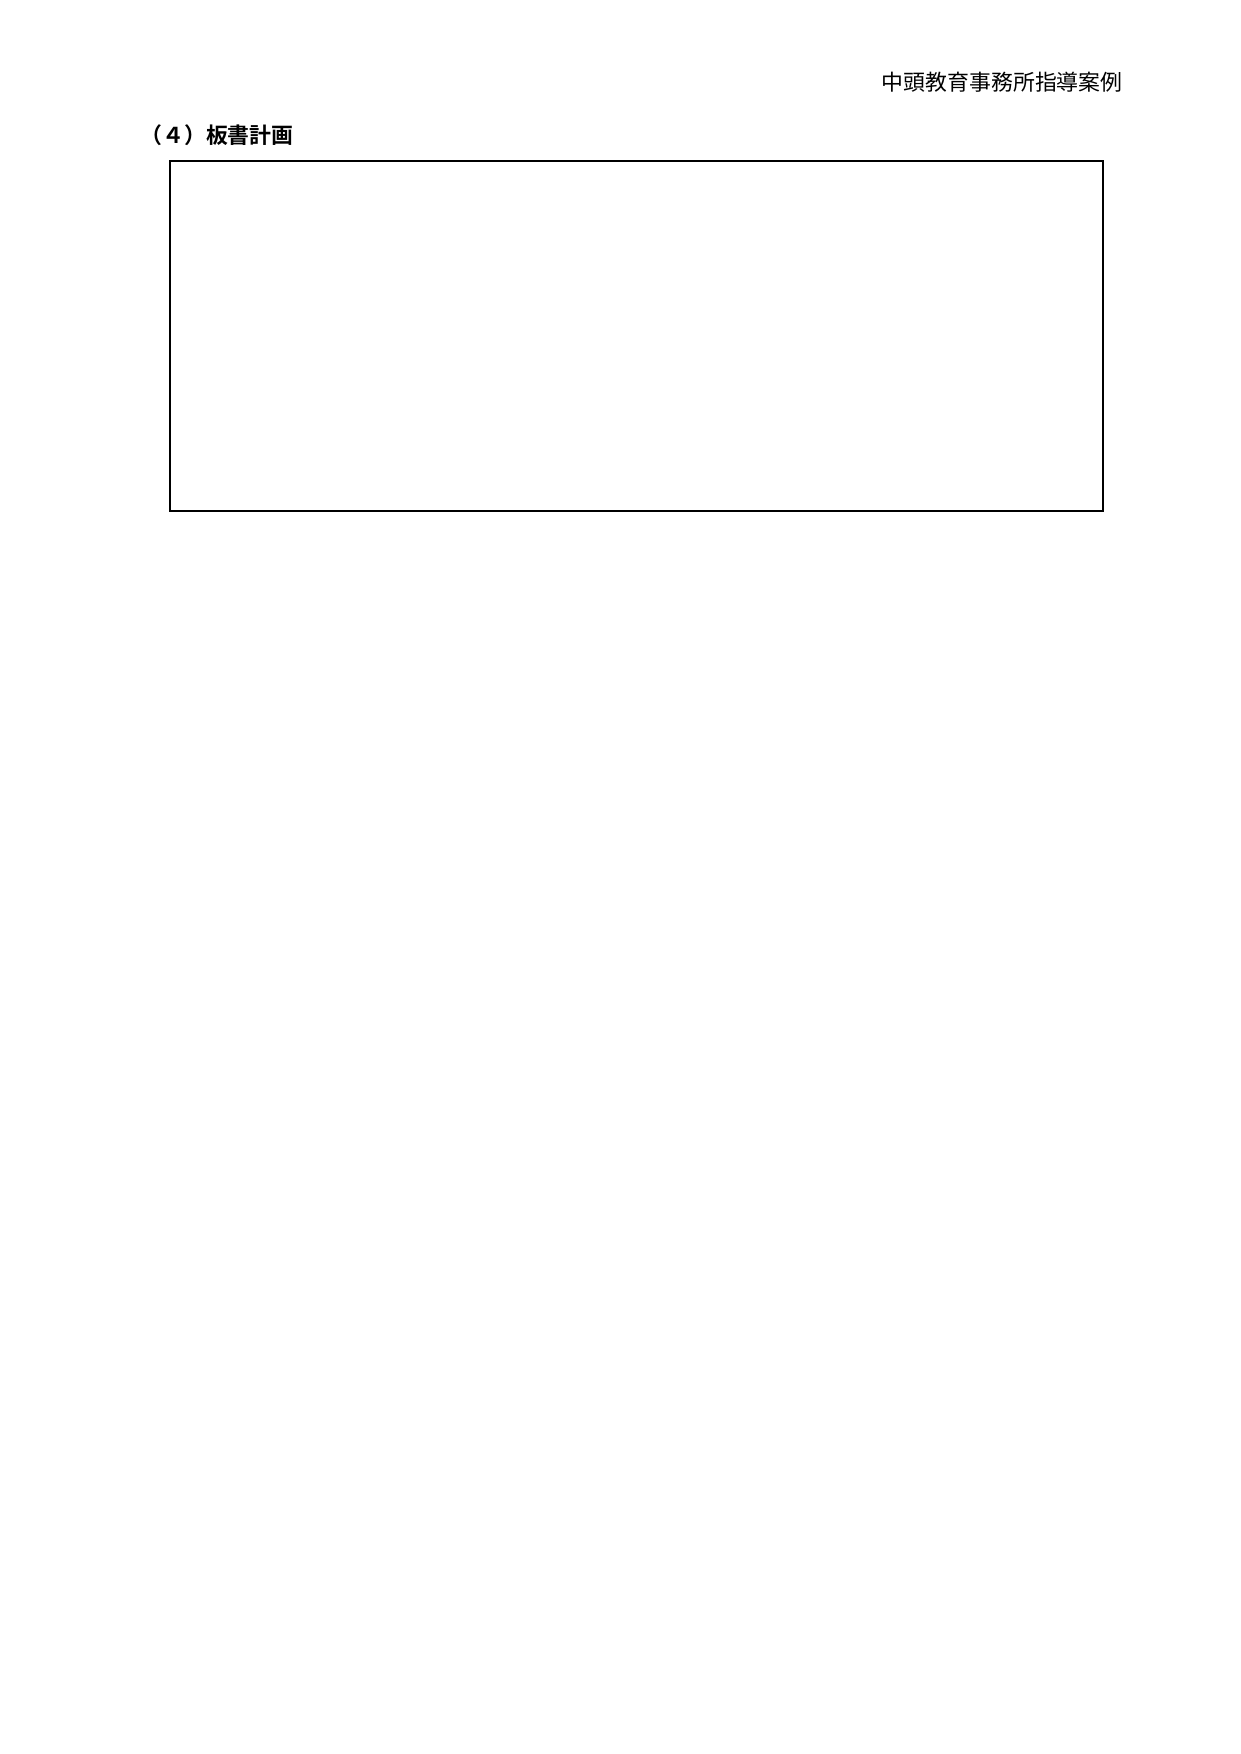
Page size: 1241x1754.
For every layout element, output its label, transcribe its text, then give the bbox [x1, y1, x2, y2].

text （４）板書計画 [118, 118, 1122, 150]
